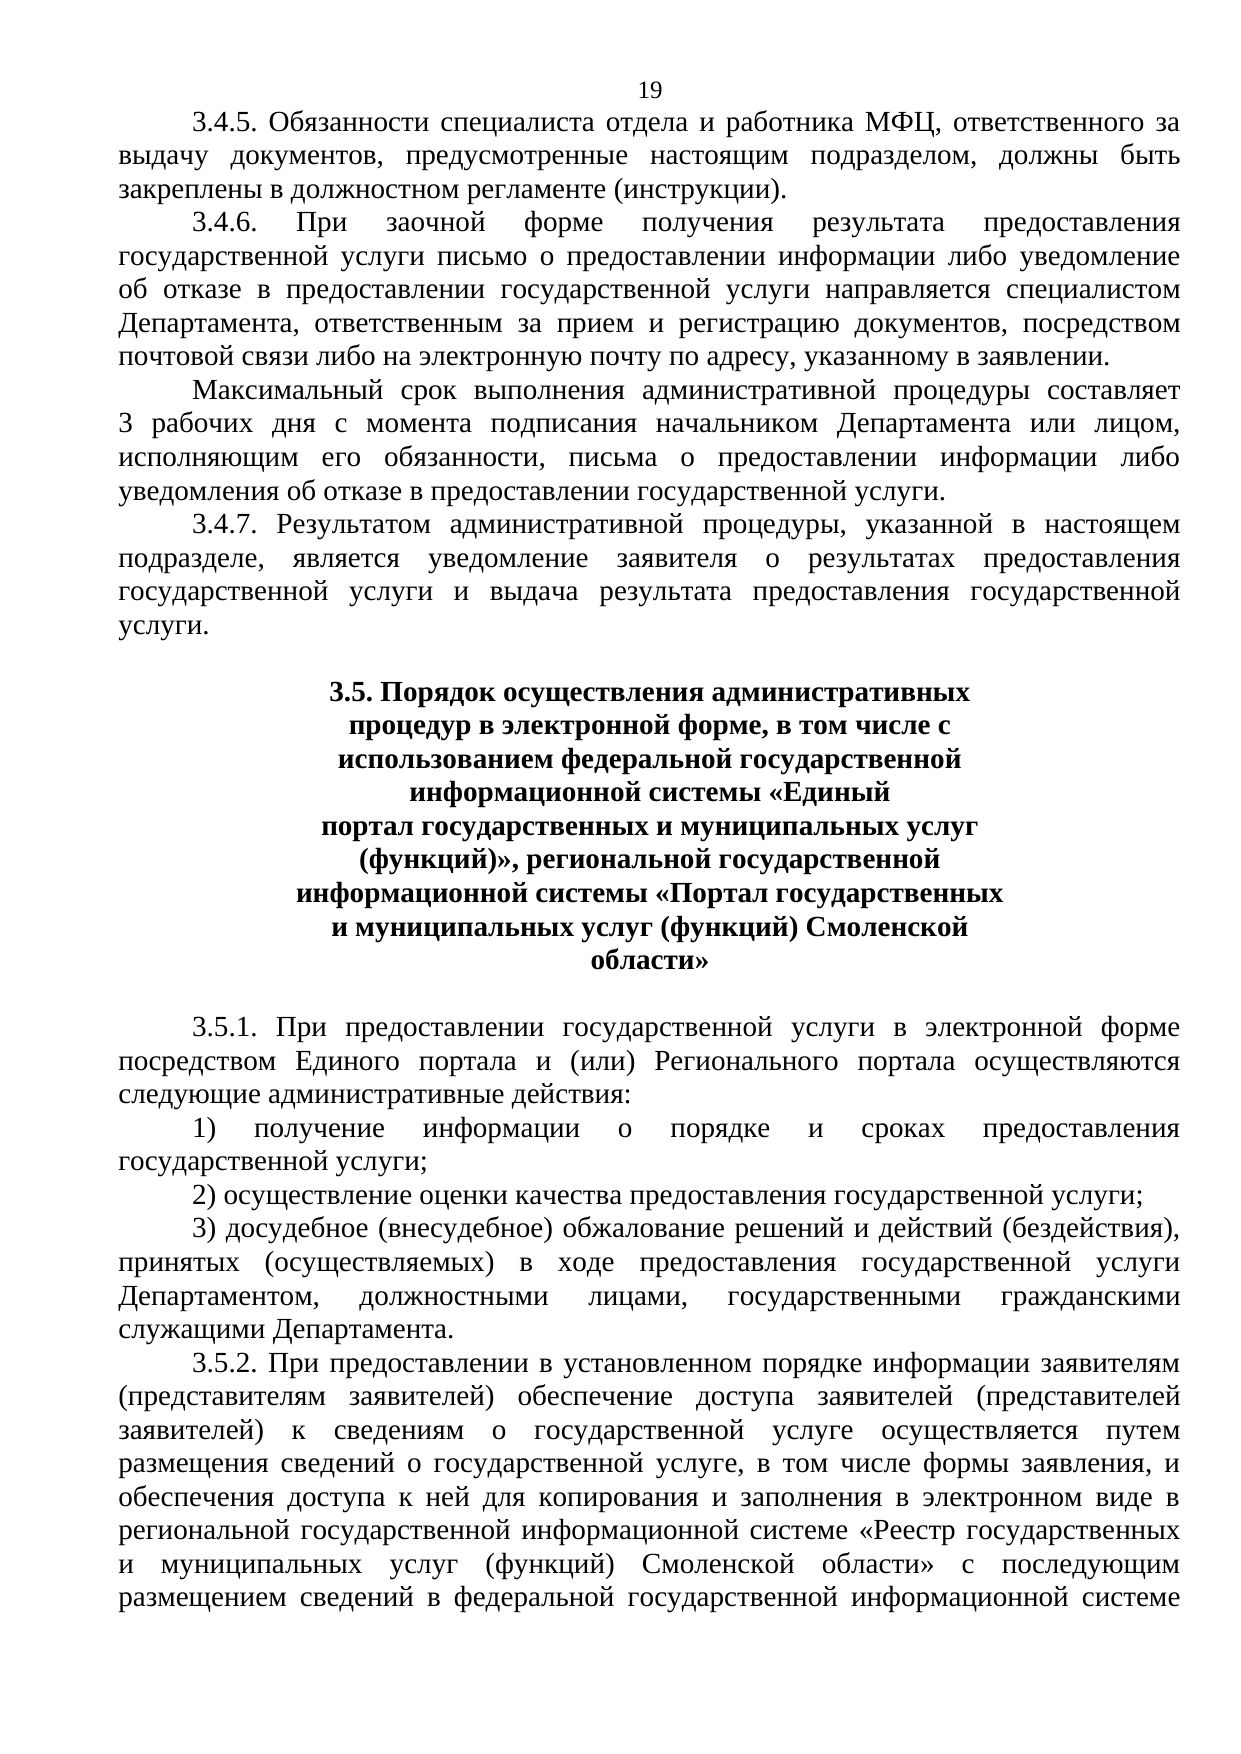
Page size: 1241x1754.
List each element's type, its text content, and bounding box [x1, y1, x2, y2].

text 3) досудебное (внесудебное) обжалование решений и действий (бездействия), принятых (осуществляемых) в ходе предоставления государственной услуги Департаментом, должностными лицами, государственными гражданскими служащими Департамента. [118, 1211, 1181, 1345]
text портал государственных и муниципальных услуг (функций)», региональной государственной информационной системы «Портал государственных и муниципальных услуг (функций) Смоленской области» [295, 808, 1004, 976]
text 3.4.7. Результатом административной процедуры, указанной в настоящем подразделе, является уведомление заявителя о результатах предоставления государственной услуги и выдача результата предоставления государственной услуги. [118, 506, 1181, 640]
text 3.4.5. Обязанности специалиста отдела и работника МФЦ, ответственного за выдачу документов, предусмотренные настоящим подразделом, должны быть закреплены в должностном регламенте (инструкции). [118, 104, 1181, 204]
text 3.5. Порядок осуществления административных процедур в электронной форме, в том числе с использованием федеральной государственной информационной системы «Единый [295, 674, 1004, 808]
text 3.4.6. При заочной форме получения результата предоставления государственной услуги письмо о предоставлении информации либо уведомление об отказе в предоставлении государственной услуги направляется специалистом Департамента, ответственным за прием и регистрацию документов, посредством почтовой связи либо на электронную почту по адресу, указанному в заявлении. [118, 204, 1181, 372]
text Максимальный срок выполнения административной процедуры составляет 3 рабочих дня с момента подписания начальником Департамента или лицом, исполняющим его обязанности, письма о предоставлении информации либо уведомления об отказе в предоставлении государственной услуги. [118, 372, 1181, 506]
text 1) получение информации о порядке и сроках предоставления государственной услуги; [118, 1110, 1181, 1177]
text 2) осуществление оценки качества предоставления государственной услуги; [118, 1177, 1181, 1211]
text 3.5.1. При предоставлении государственной услуги в электронной форме посредством Единого портала и (или) Регионального портала осуществляются следующие административные действия: [118, 1009, 1181, 1110]
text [118, 1345, 1181, 1613]
